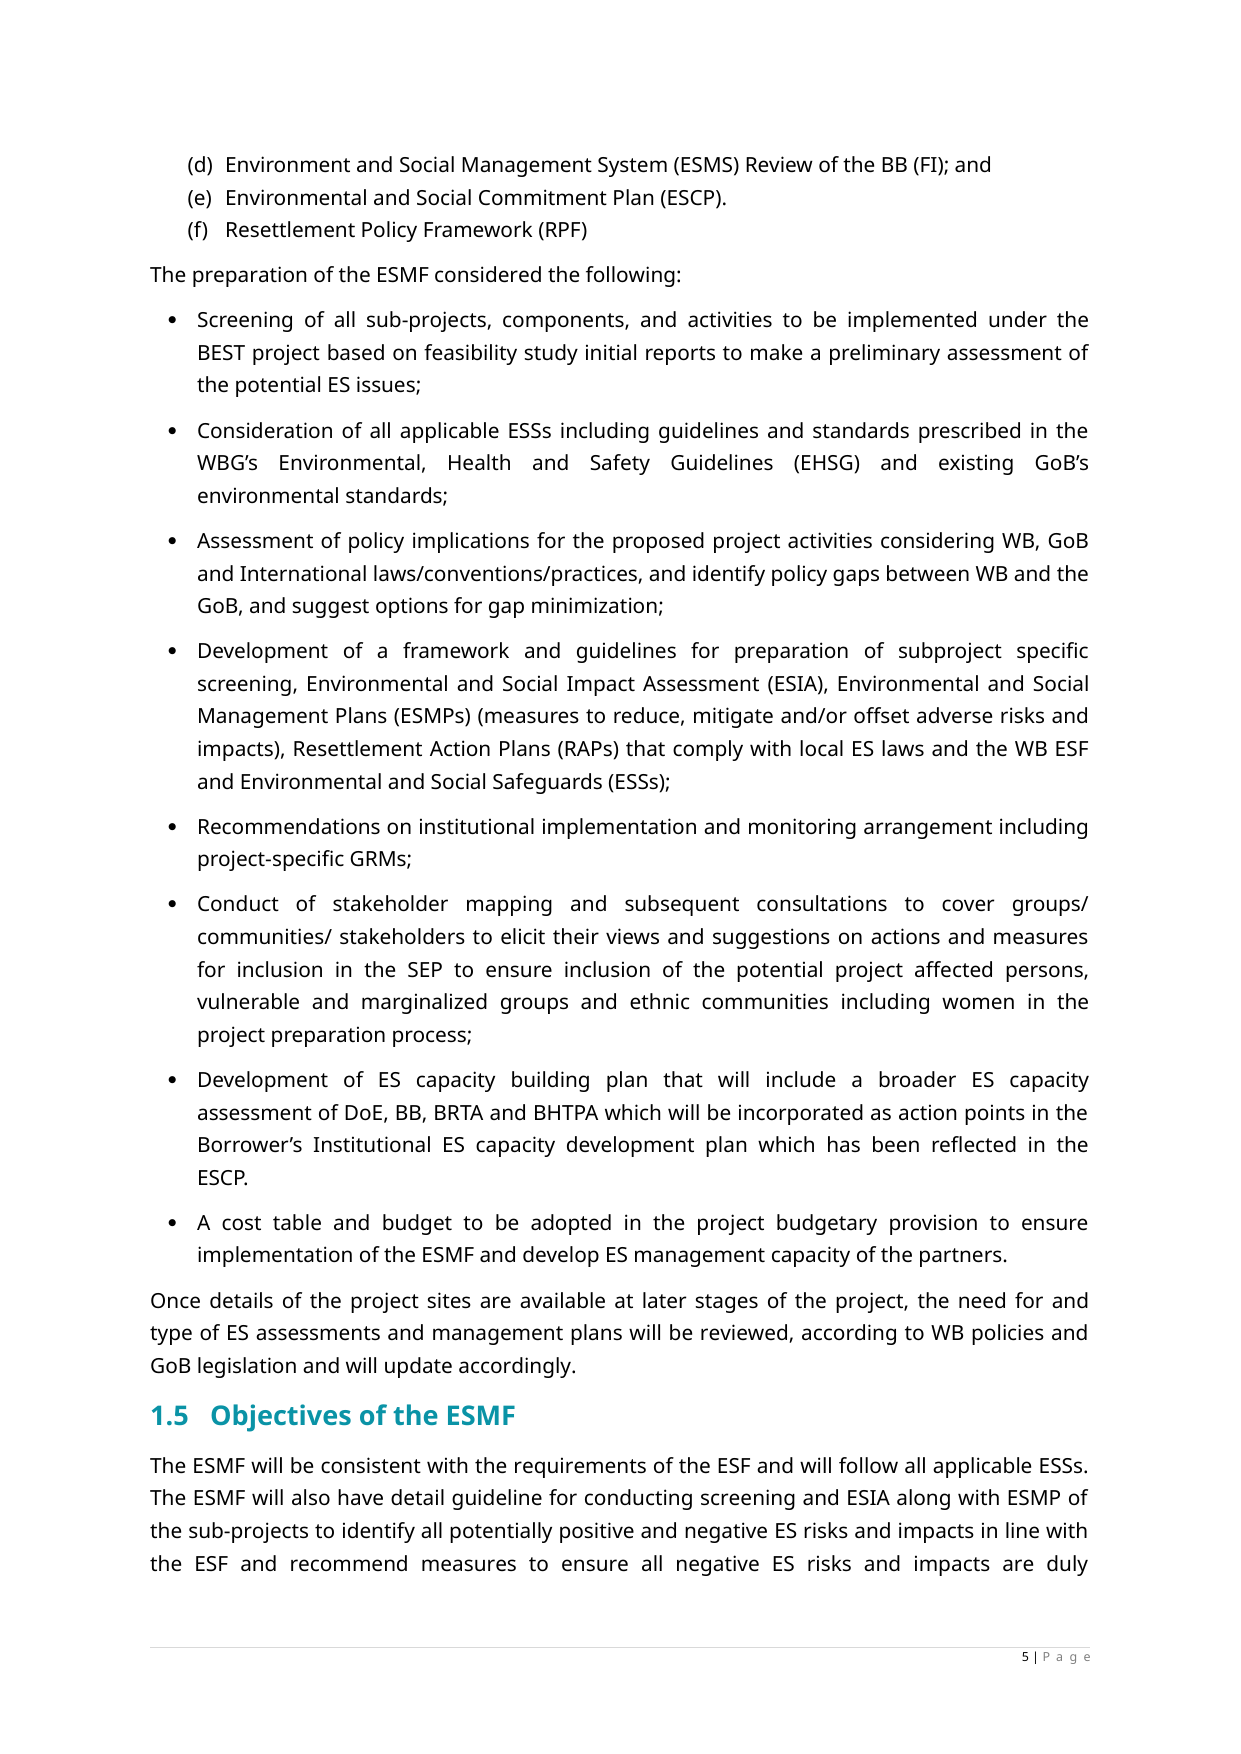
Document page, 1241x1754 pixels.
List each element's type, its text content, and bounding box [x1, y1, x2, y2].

list Development of ES capacity building plan that will include a broader ES capacity assessment of DoE, BB, BRTA and BHTPA which will be incorporated as action points in the Borrower’s Institutional ES capacity development plan which has been reflected in the ESCP. [169, 1065, 1090, 1191]
list Screening of all sub-projects, components, and activities to be implemented under the BEST project based on feasibility study initial reports to make a preliminary assessment of the potential ES issues; [169, 305, 1090, 399]
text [150, 1451, 1090, 1577]
list Conduct of stakeholder mapping and subsequent consultations to cover groups/ communities/ stakeholders to elicit their views and suggestions on actions and measures for inclusion in the SEP to ensure inclusion of the potential project affected persons, vulnerable and marginalized groups and ethnic communities including women in the project preparation process; [169, 889, 1090, 1048]
list Consideration of all applicable ESSs including guidelines and standards prescribed in the WBG’s Environmental, Health and Safety Guidelines (EHSG) and existing GoB’s environmental standards; [169, 416, 1090, 509]
text Once details of the project sites are available at later stages of the project, the need for and type of ES assessments and management plans will be reviewed, according to WB policies and GoB legislation and will update accordingly. [150, 1286, 1090, 1379]
list Resettlement Policy Framework (RPF) [187, 215, 1090, 244]
list Environment and Social Management System (ESMS) Review of the BB (FI); and [187, 150, 1090, 178]
list Recommendations on institutional implementation and monitoring arrangement including project-specific GRMs; [169, 812, 1090, 873]
list Environmental and Social Commitment Plan (ESCP). [187, 183, 1090, 211]
list Development of a framework and guidelines for preparation of subproject specific screening, Environmental and Social Impact Assessment (ESIA), Environmental and Social Management Plans (ESMPs) (measures to reduce, mitigate and/or offset adverse risks and impacts), Resettlement Action Plans (RAPs) that comply with local ES laws and the WB ESF and Environmental and Social Safeguards (ESSs); [169, 636, 1090, 795]
subtitle Objectives of the ESMF [150, 1396, 1090, 1433]
list Assessment of policy implications for the proposed project activities considering WB, GoB and International laws/conventions/practices, and identify policy gaps between WB and the GoB, and suggest options for gap minimization; [169, 526, 1090, 620]
list A cost table and budget to be adopted in the project budgetary provision to ensure implementation of the ESMF and develop ES management capacity of the partners. [169, 1208, 1090, 1269]
list The preparation of the ESMF considered the following: [150, 260, 1090, 289]
